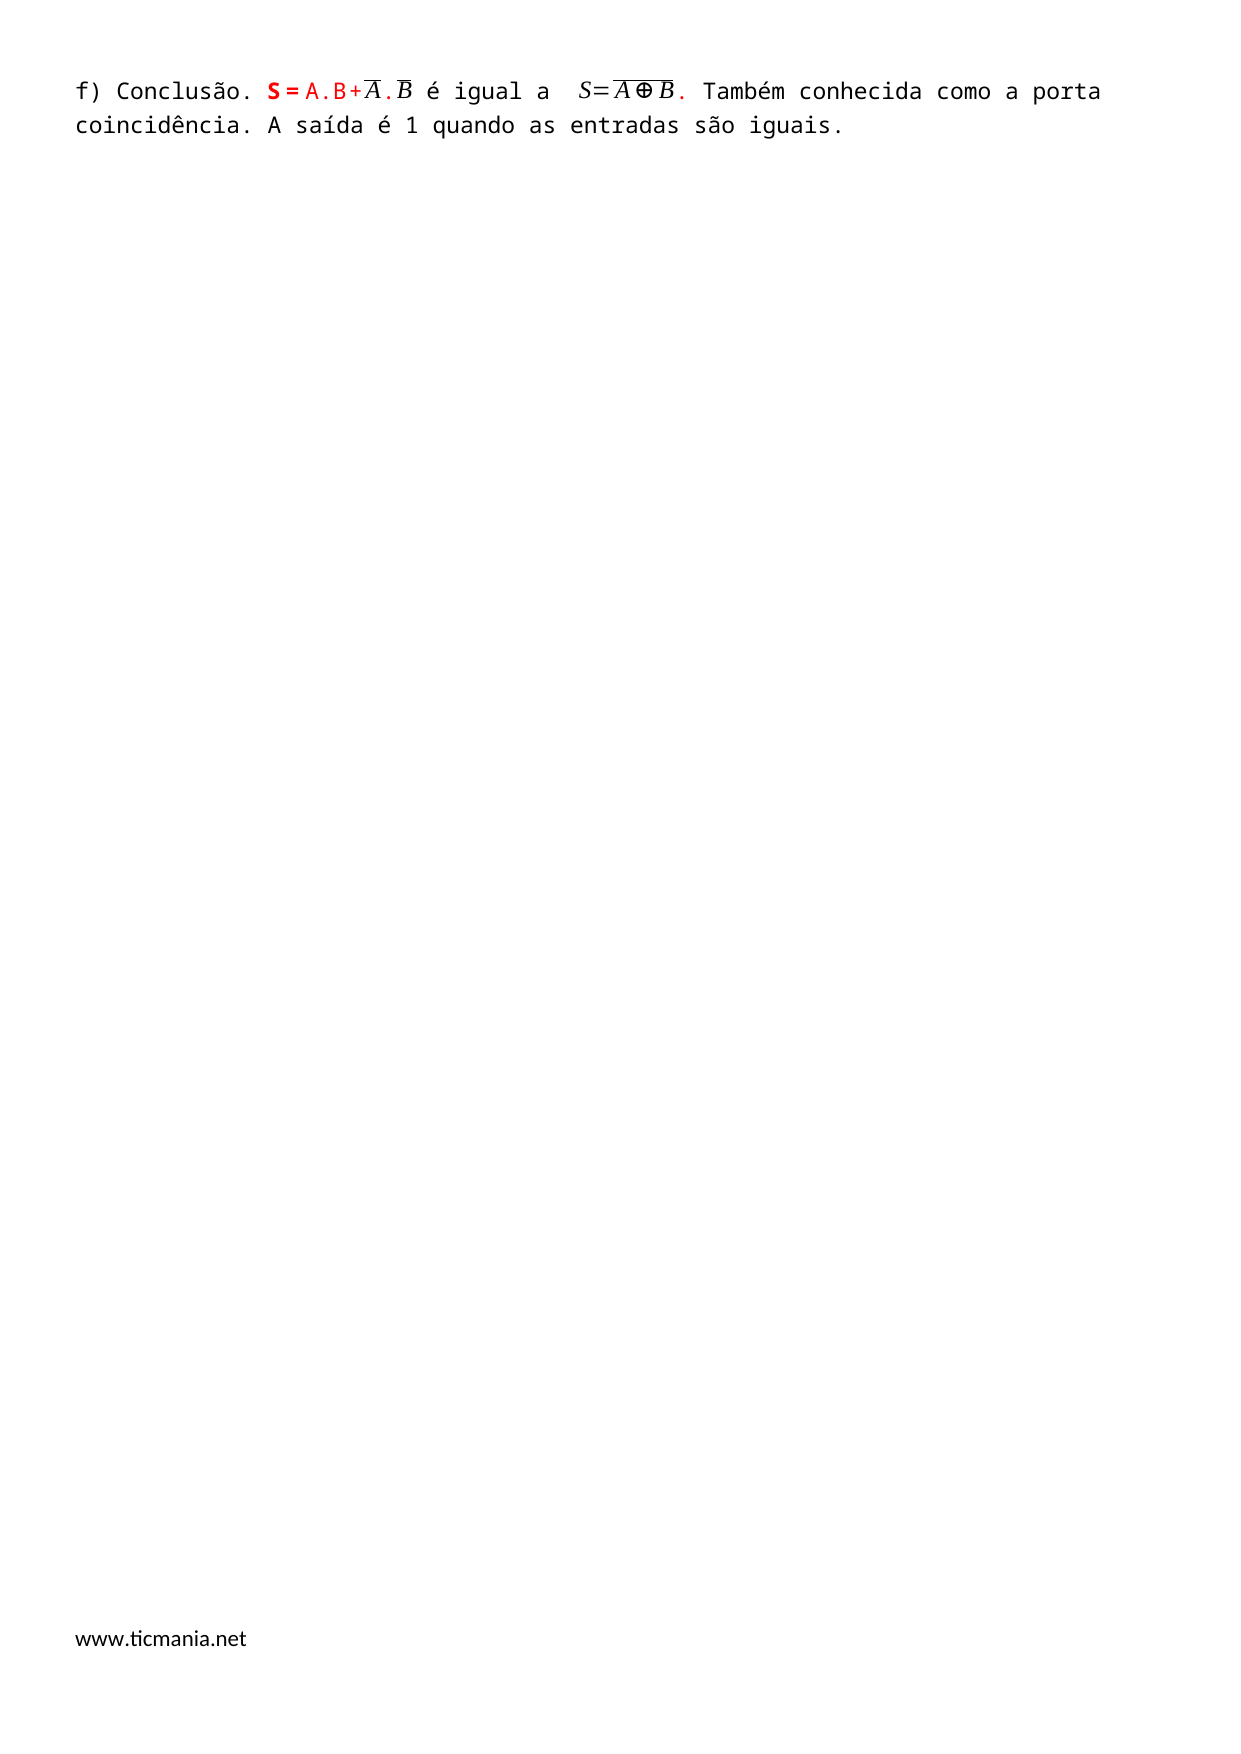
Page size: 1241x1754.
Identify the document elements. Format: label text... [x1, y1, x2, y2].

text f) Conclusão. S = A.B+. é igual a . Também conhecida como a porta coincidência. A saída é 1 quando as entradas são iguais. [75, 75, 1165, 140]
